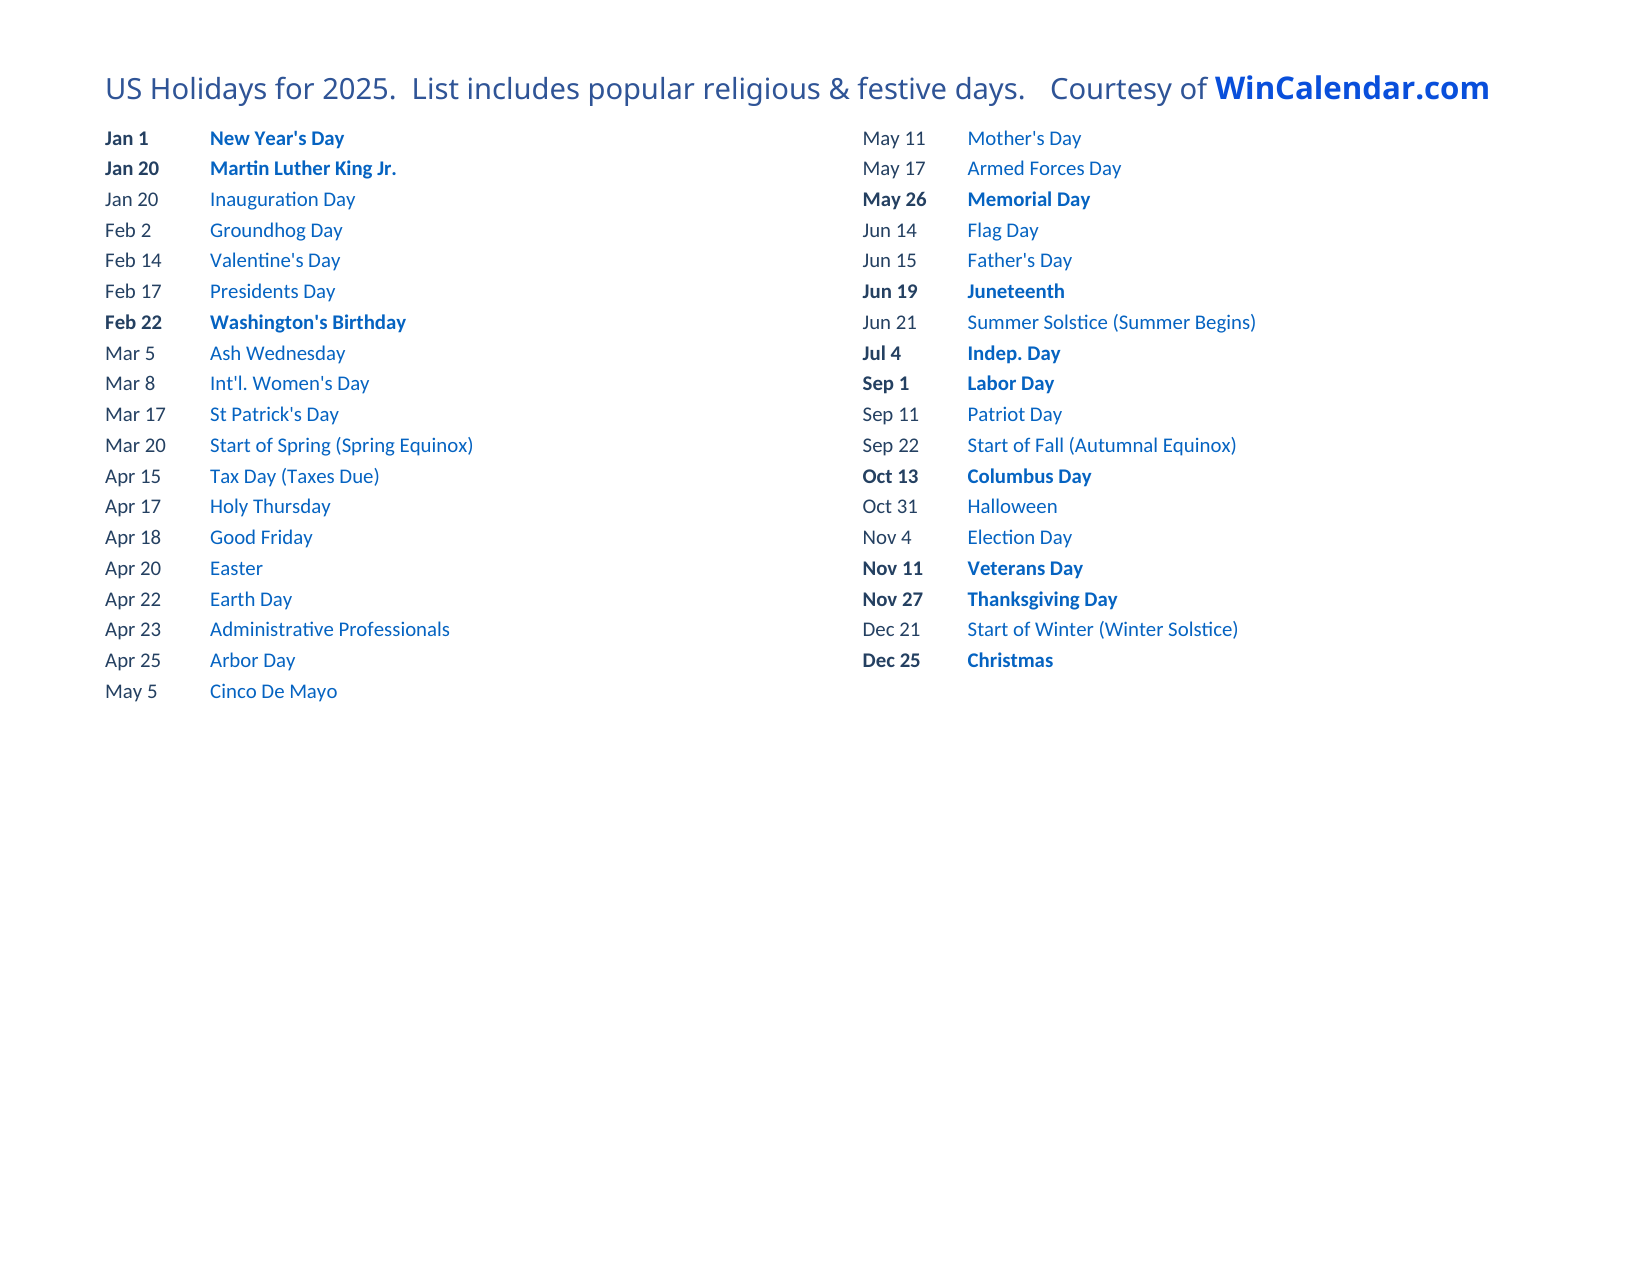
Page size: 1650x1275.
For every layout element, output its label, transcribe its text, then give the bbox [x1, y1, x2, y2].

text Jul 4 Indep. Day [862, 344, 1545, 364]
text Apr 23 Administrative Professionals [105, 620, 787, 641]
text May 26 Memorial Day [862, 190, 1545, 211]
text Apr 18 Good Friday [105, 528, 787, 548]
text Sep 11 Patriot Day [862, 405, 1545, 426]
text Feb 14 Valentine's Day [105, 252, 787, 272]
text Dec 21 Start of Winter (Winter Solstice) [862, 620, 1545, 641]
text Feb 2 Groundhog Day [105, 221, 787, 241]
text Dec 25 Christmas [862, 651, 1545, 671]
text Jun 15 Father's Day [862, 252, 1545, 272]
text Jun 19 Juneteenth [862, 282, 1545, 303]
text Jun 21 Summer Solstice (Summer Begins) [862, 313, 1545, 333]
text Oct 13 Columbus Day [862, 467, 1545, 487]
text Oct 31 Halloween [862, 497, 1545, 518]
text Nov 11 Veterans Day [862, 559, 1545, 579]
text Mar 8 Int'l. Women's Day [105, 374, 787, 395]
text Sep 22 Start of Fall (Autumnal Equinox) [862, 436, 1545, 456]
text May 11 Mother's Day [862, 129, 1545, 149]
text Nov 4 Election Day [862, 528, 1545, 548]
text Nov 27 Thanksgiving Day [862, 590, 1545, 610]
text Sep 1 Labor Day [862, 374, 1545, 395]
text Apr 20 Easter [105, 559, 787, 579]
text Apr 22 Earth Day [105, 590, 787, 610]
text Jan 1 New Year's Day [105, 129, 787, 149]
text Mar 17 St Patrick's Day [105, 405, 787, 426]
text Jun 14 Flag Day [862, 221, 1545, 241]
text May 17 Armed Forces Day [862, 159, 1545, 180]
text Apr 15 Tax Day (Taxes Due) [105, 467, 787, 487]
text Apr 25 Arbor Day [105, 651, 787, 671]
text Mar 20 Start of Spring (Spring Equinox) [105, 436, 787, 456]
text Mar 5 Ash Wednesday [105, 344, 787, 364]
text Apr 17 Holy Thursday [105, 497, 787, 518]
text Jan 20 Martin Luther King Jr. [105, 159, 787, 180]
subtitle US Holidays for 2025. List includes popular religious & festive days. Courtesy of WinCalendar.com [105, 66, 1545, 109]
text Feb 22 Washington's Birthday [105, 313, 787, 333]
text Jan 20 Inauguration Day [105, 190, 787, 211]
text May 5 Cinco De Mayo [105, 682, 787, 702]
text Feb 17 Presidents Day [105, 282, 787, 303]
